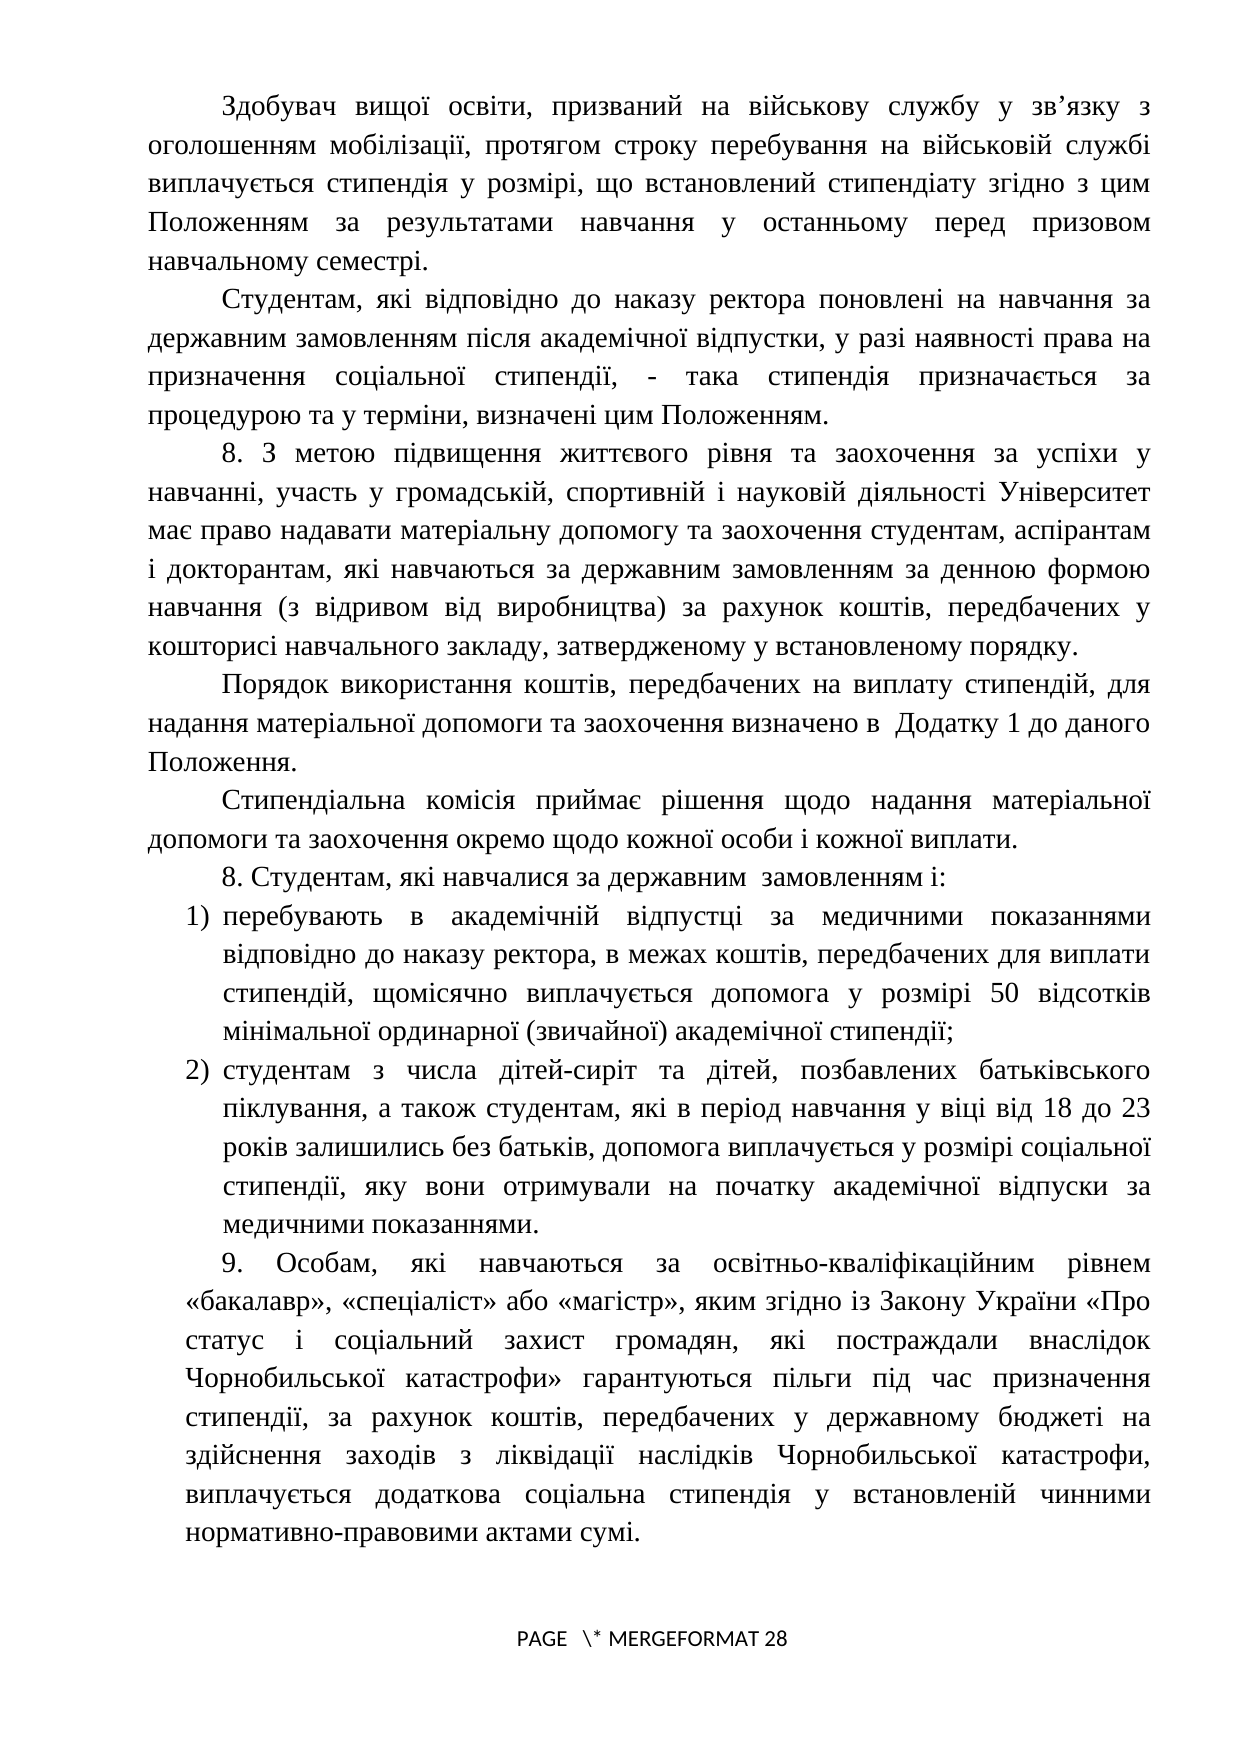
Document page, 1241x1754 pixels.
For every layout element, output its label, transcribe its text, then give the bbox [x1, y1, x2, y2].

list студентам з числа дітей-сиріт та дітей, позбавлених батьківського піклування, а також студентам, які в період навчання у віці від 18 до 23 років залишились без батьків, допомога виплачується у розмірі соціальної стипендії, яку вони отримували на початку академічної відпуски за медичними показаннями. [185, 1052, 1152, 1240]
text Стипендіальна комісія приймає рішення щодо надання матеріальної допомоги та заохочення окремо щодо кожної особи і кожної виплати. [148, 782, 1152, 854]
text 9. Особам, які навчаються за освітньо-кваліфікаційним рівнем «бакалавр», «спеціаліст» або «магістр», яким згідно із Закону України «Про статус і соціальний захист громадян, які постраждали внаслідок Чорнобильської катастрофи» гарантуються пільги під час призначення стипендії, за рахунок коштів, передбачених у державному бюджеті на здійснення заходів з ліквідації наслідків Чорнобильської катастрофи, виплачується додаткова соціальна стипендія у встановленій чинними нормативно-правовими актами сумі. [185, 1245, 1152, 1548]
text Порядок використання коштів, передбачених на виплату стипендій, для надання матеріальної допомоги та заохочення визначено в Додатку 1 до даного Положення. [148, 667, 1152, 777]
text Здобувач вищої освіти, призваний на військову службу у зв’язку з оголошенням мобілізації, протягом строку перебування на військовій службі виплачується стипендія у розмірі, що встановлений стипендіату згідно з цим Положенням за результатами навчання у останньому перед призовом навчальному семестрі. [148, 88, 1152, 276]
text Студентам, які відповідно до наказу ректора поновлені на навчання за державним замовленням після академічної відпустки, у разі наявності права на призначення соціальної стипендії, - така стипендія призначається за процедурою та у терміни, визначені цим Положенням. [148, 281, 1152, 430]
text 8. Студентам, які навчалися за державним замовленням і: [148, 859, 1152, 893]
list перебувають в академічній відпустці за медичними показаннями відповідно до наказу ректора, в межах коштів, передбачених для виплати стипендій, щомісячно виплачується допомога у розмірі 50 відсотків мінімальної ординарної (звичайної) академічної стипендії; [185, 898, 1152, 1047]
text 8. З метою підвищення життєвого рівня та заохочення за успіхи у навчанні, участь у громадській, спортивній і науковій діяльності Університет має право надавати матеріальну допомогу та заохочення студентам, аспірантам і докторантам, які навчаються за державним замовленням за денною формою навчання (з відривом від виробництва) за рахунок коштів, передбачених у кошторисі навчального закладу, затвердженому у встановленому порядку. [148, 435, 1152, 662]
